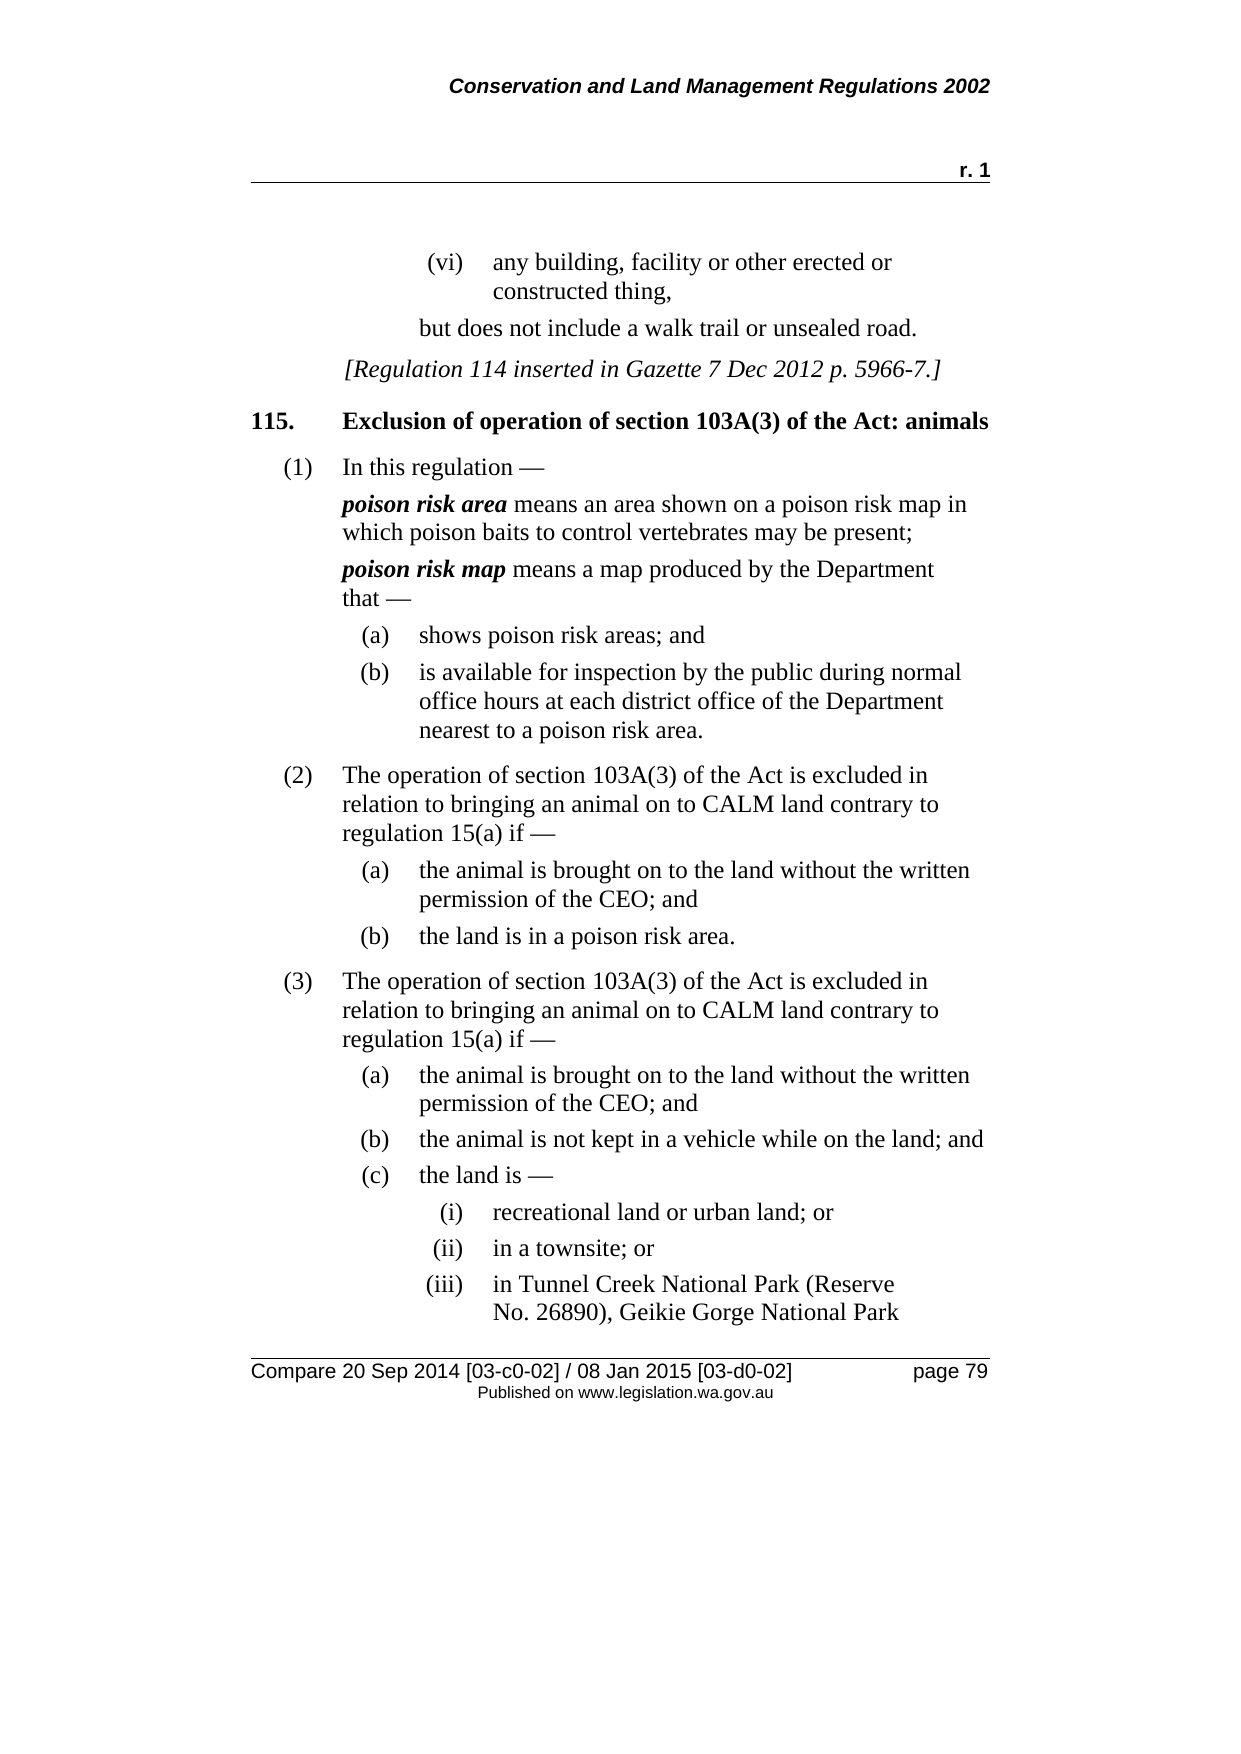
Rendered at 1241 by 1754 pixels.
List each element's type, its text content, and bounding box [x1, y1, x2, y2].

text [Regulation 114 inserted in Gazette 7 Dec 2012 p. 5966-7.] [251, 354, 990, 383]
text (i) recreational land or urban land; or [251, 1197, 990, 1225]
text (1) In this regulation — [251, 452, 990, 480]
subtitle 115. Exclusion of operation of section 103A(3) of the Act: animals [251, 406, 990, 435]
text (a) shows poison risk areas; and [251, 620, 990, 649]
text (ii) in a townsite; or [251, 1233, 990, 1261]
text (c) the land is — [251, 1161, 990, 1189]
text (2) The operation of section 103A(3) of the Act is excluded in relation to bringing an animal on to CALM land contrary to regulation 15(a) if — [251, 760, 990, 847]
text poison risk area means an area shown on a poison risk map in which poison baits to control vertebrates may be present; [251, 489, 990, 546]
text (b) the land is in a poison risk area. [251, 921, 990, 949]
text (3) The operation of section 103A(3) of the Act is excluded in relation to bringing an animal on to CALM land contrary to regulation 15(a) if — [251, 966, 990, 1052]
text (a) the animal is brought on to the land without the written permission of the CEO; and [251, 855, 990, 912]
text (b) the animal is not kept in a vehicle while on the land; and [251, 1124, 990, 1153]
text but does not include a walk trail or unsealed road. [251, 313, 990, 342]
text (b) is available for inspection by the public during normal office hours at each district office of the Department nearest to a poison risk area. [251, 657, 990, 744]
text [251, 1269, 990, 1326]
text poison risk map means a map produced by the Department that — [251, 554, 990, 612]
text (a) the animal is brought on to the land without the written permission of the CEO; and [251, 1060, 990, 1117]
text (vi) any building, facility or other erected or constructed thing, [251, 247, 990, 305]
